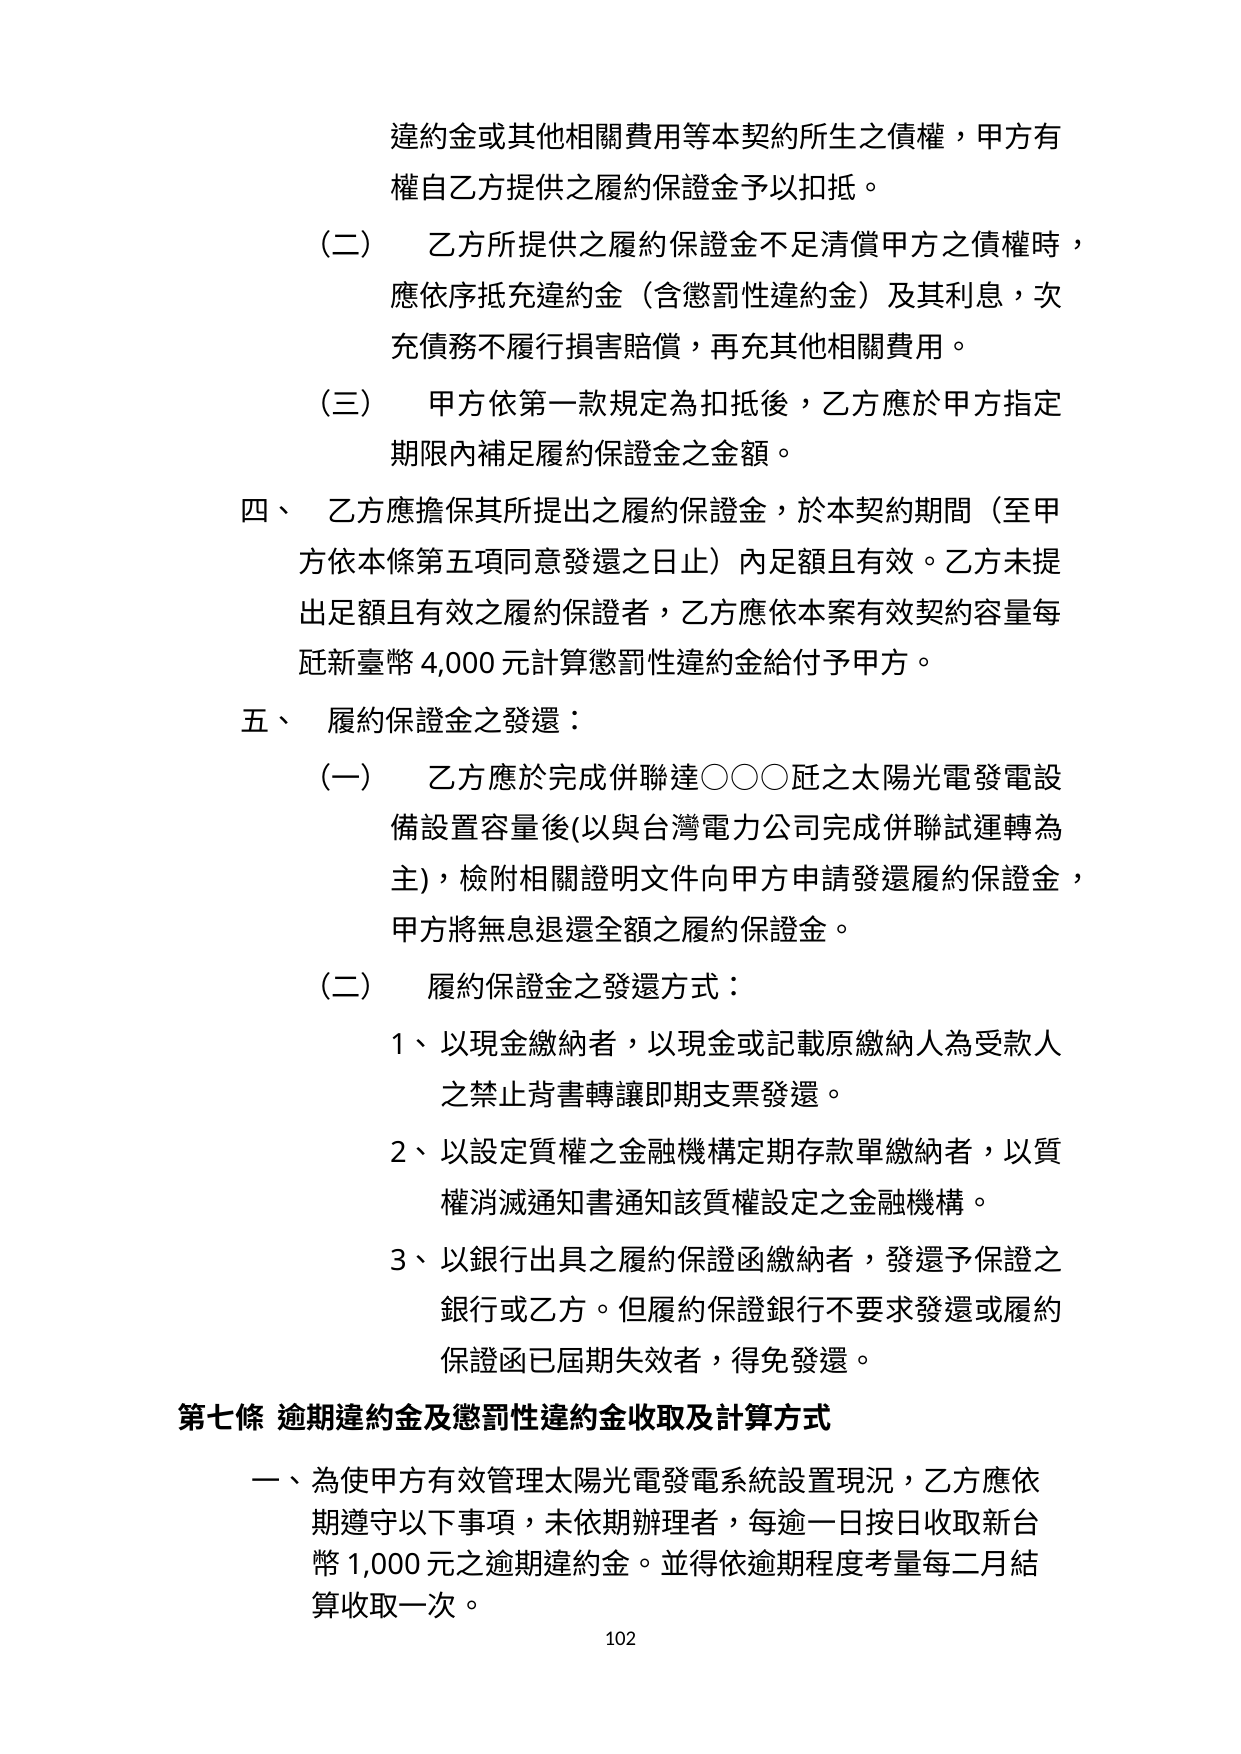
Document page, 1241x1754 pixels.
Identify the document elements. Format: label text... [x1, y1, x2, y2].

list 以設定質權之金融機構定期存款單繳納者，以質權消滅通知書通知該質權設定之金融機構。 [390, 1128, 1063, 1221]
list 甲方依第一款規定為扣抵後，乙方應於甲方指定期限內補足履約保證金之金額。 [302, 380, 1063, 473]
list 履約保證金之發還方式： [302, 963, 1063, 1006]
list 以現金繳納者，以現金或記載原繳納人為受款人之禁止背書轉讓即期支票發還。 [390, 1021, 1063, 1114]
list 履約保證金之發還： [240, 697, 1063, 739]
list 乙方應於完成併聯達○○○瓩之太陽光電發電設備設置容量後(以與台灣電力公司完成併聯試運轉為主)，檢附相關證明文件向甲方申請發還履約保證金，甲方將無息退還全額之履約保證金。 [302, 754, 1063, 949]
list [302, 114, 1063, 207]
list 為使甲方有效管理太陽光電發電系統設置現況，乙方應依期遵守以下事項，未依期辦理者，每逾一日按日收取新台幣1,000元之逾期違約金。並得依逾期程度考量每二月結算收取一次。 [251, 1458, 1063, 1625]
list 乙方所提供之履約保證金不足清償甲方之債權時，應依序抵充違約金（含懲罰性違約金）及其利息，次充債務不履行損害賠償，再充其他相關費用。 [302, 222, 1063, 366]
list 逾期違約金及懲罰性違約金收取及計算方式 [177, 1395, 1063, 1437]
list 乙方應擔保其所提出之履約保證金，於本契約期間（至甲方依本條第五項同意發還之日止）內足額且有效。乙方未提出足額且有效之履約保證者，乙方應依本案有效契約容量每瓩新臺幣4,000元計算懲罰性違約金給付予甲方。 [240, 488, 1063, 682]
list 以銀行出具之履約保證函繳納者，發還予保證之銀行或乙方。但履約保證銀行不要求發還或履約保證函已屆期失效者，得免發還。 [390, 1236, 1063, 1380]
